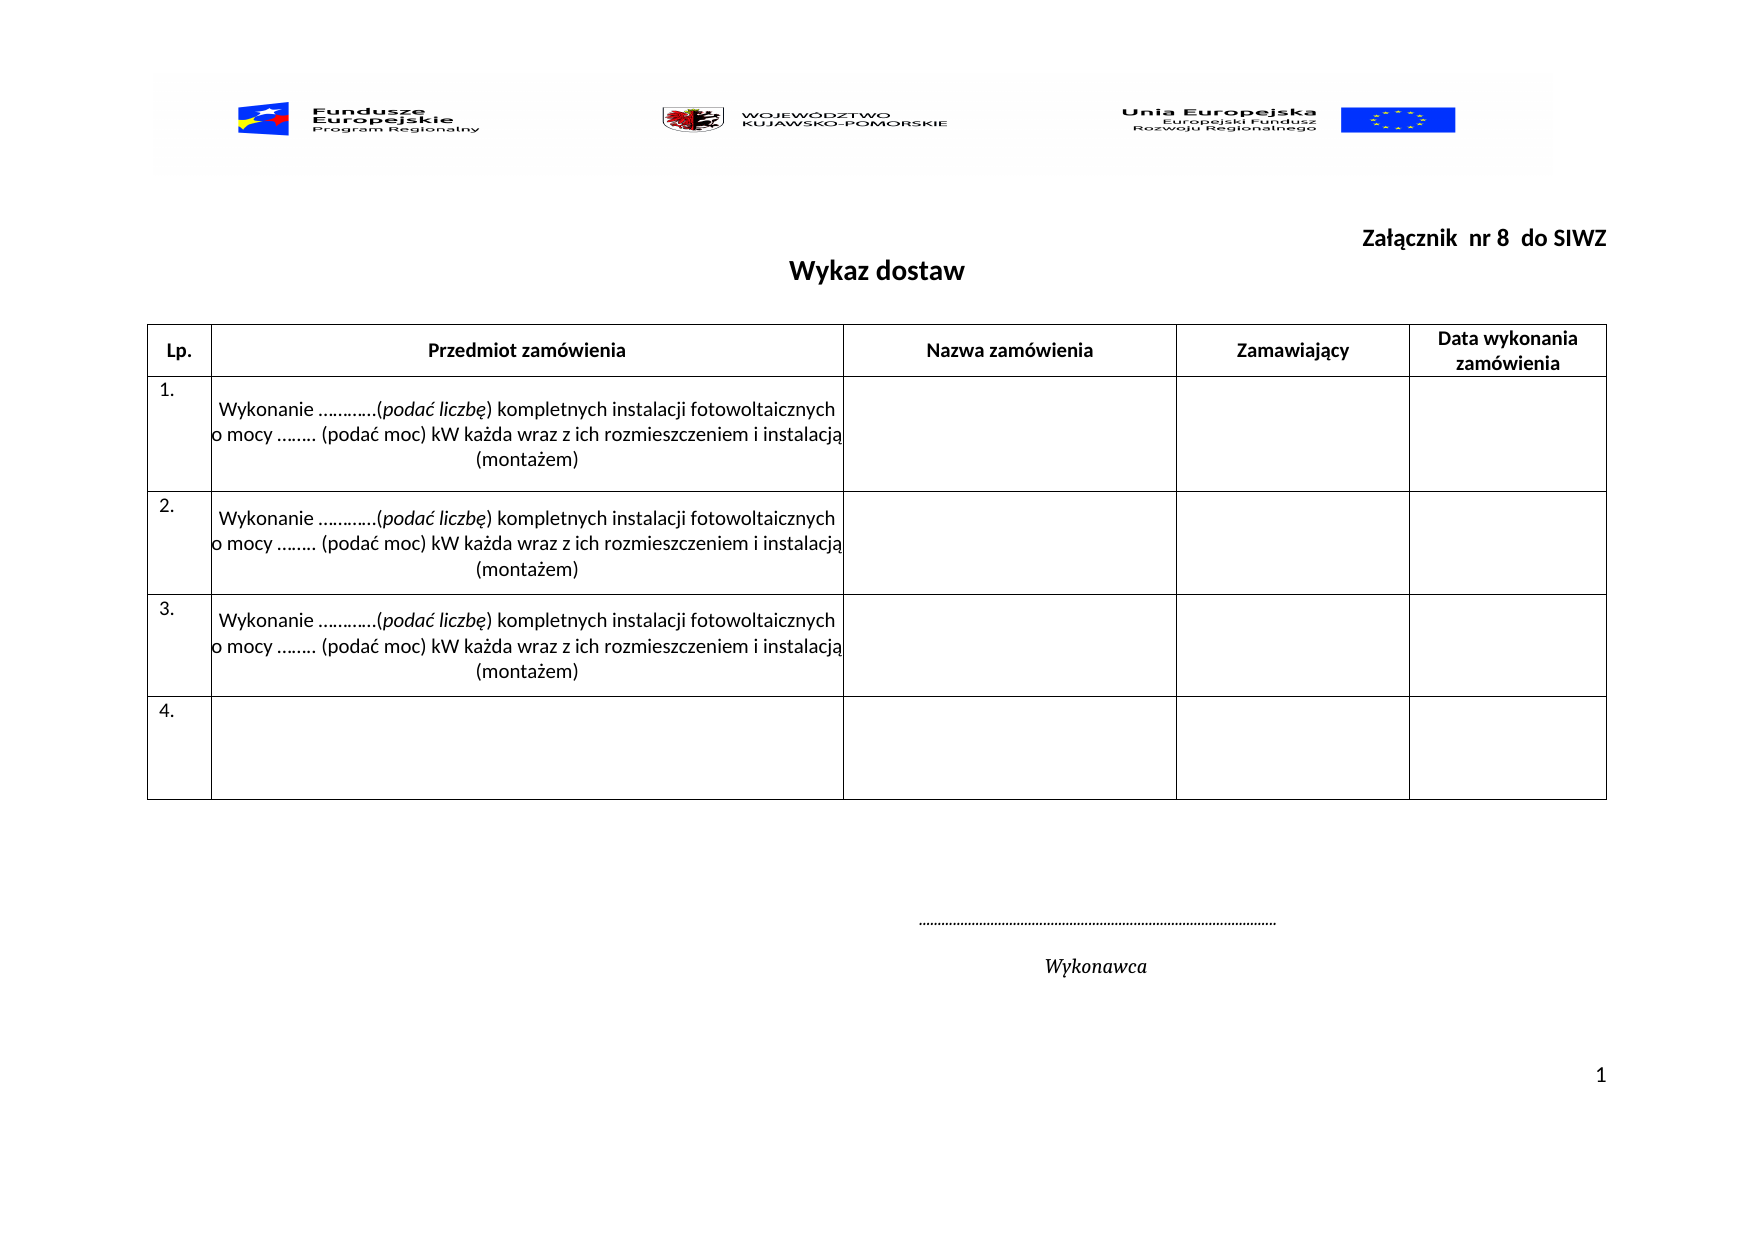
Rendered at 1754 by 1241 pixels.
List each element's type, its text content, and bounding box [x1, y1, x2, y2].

table_cell [1177, 697, 1409, 799]
text ............................................................................................... [590, 907, 1606, 931]
table_cell [1177, 492, 1409, 594]
table_cell [844, 697, 1176, 799]
table_cell [1177, 595, 1409, 696]
table_cell [844, 492, 1176, 594]
table_cell 3. [148, 595, 211, 696]
text Wykaz dostaw [148, 252, 1606, 288]
table_cell [1177, 377, 1409, 491]
table_cell [844, 595, 1176, 696]
table_header Przedmiot zamówienia [212, 325, 843, 376]
table_cell Wykonanie …………(podać liczbę) kompletnych instalacji fotowoltaicznych o mocy …….. (podać moc) kW każda wraz z ich rozmieszczeniem i instalacją (montażem) [212, 492, 843, 594]
table_cell 1. [148, 377, 211, 491]
table_header Data wykonania zamówienia [1410, 325, 1606, 376]
table_cell [1410, 377, 1606, 491]
table_cell [844, 377, 1176, 491]
table_cell [1410, 595, 1606, 696]
text Wykonawca [590, 955, 1606, 1011]
picture [153, 73, 1553, 176]
table_cell 4. [148, 697, 211, 799]
table_header Lp. [148, 325, 211, 376]
table_cell [1410, 697, 1606, 799]
table_cell 2. [148, 492, 211, 594]
table_cell Wykonanie …………(podać liczbę) kompletnych instalacji fotowoltaicznych o mocy …….. (podać moc) kW każda wraz z ich rozmieszczeniem i instalacją (montażem) [212, 595, 843, 696]
table_cell [1410, 492, 1606, 594]
table_cell [212, 697, 843, 799]
table_cell Wykonanie …………(podać liczbę) kompletnych instalacji fotowoltaicznych o mocy …….. (podać moc) kW każda wraz z ich rozmieszczeniem i instalacją (montażem) [212, 377, 843, 491]
table_header Zamawiający [1177, 325, 1409, 376]
text Załącznik nr 8 do SIWZ [148, 222, 1606, 252]
table_header Nazwa zamówienia [844, 325, 1176, 376]
